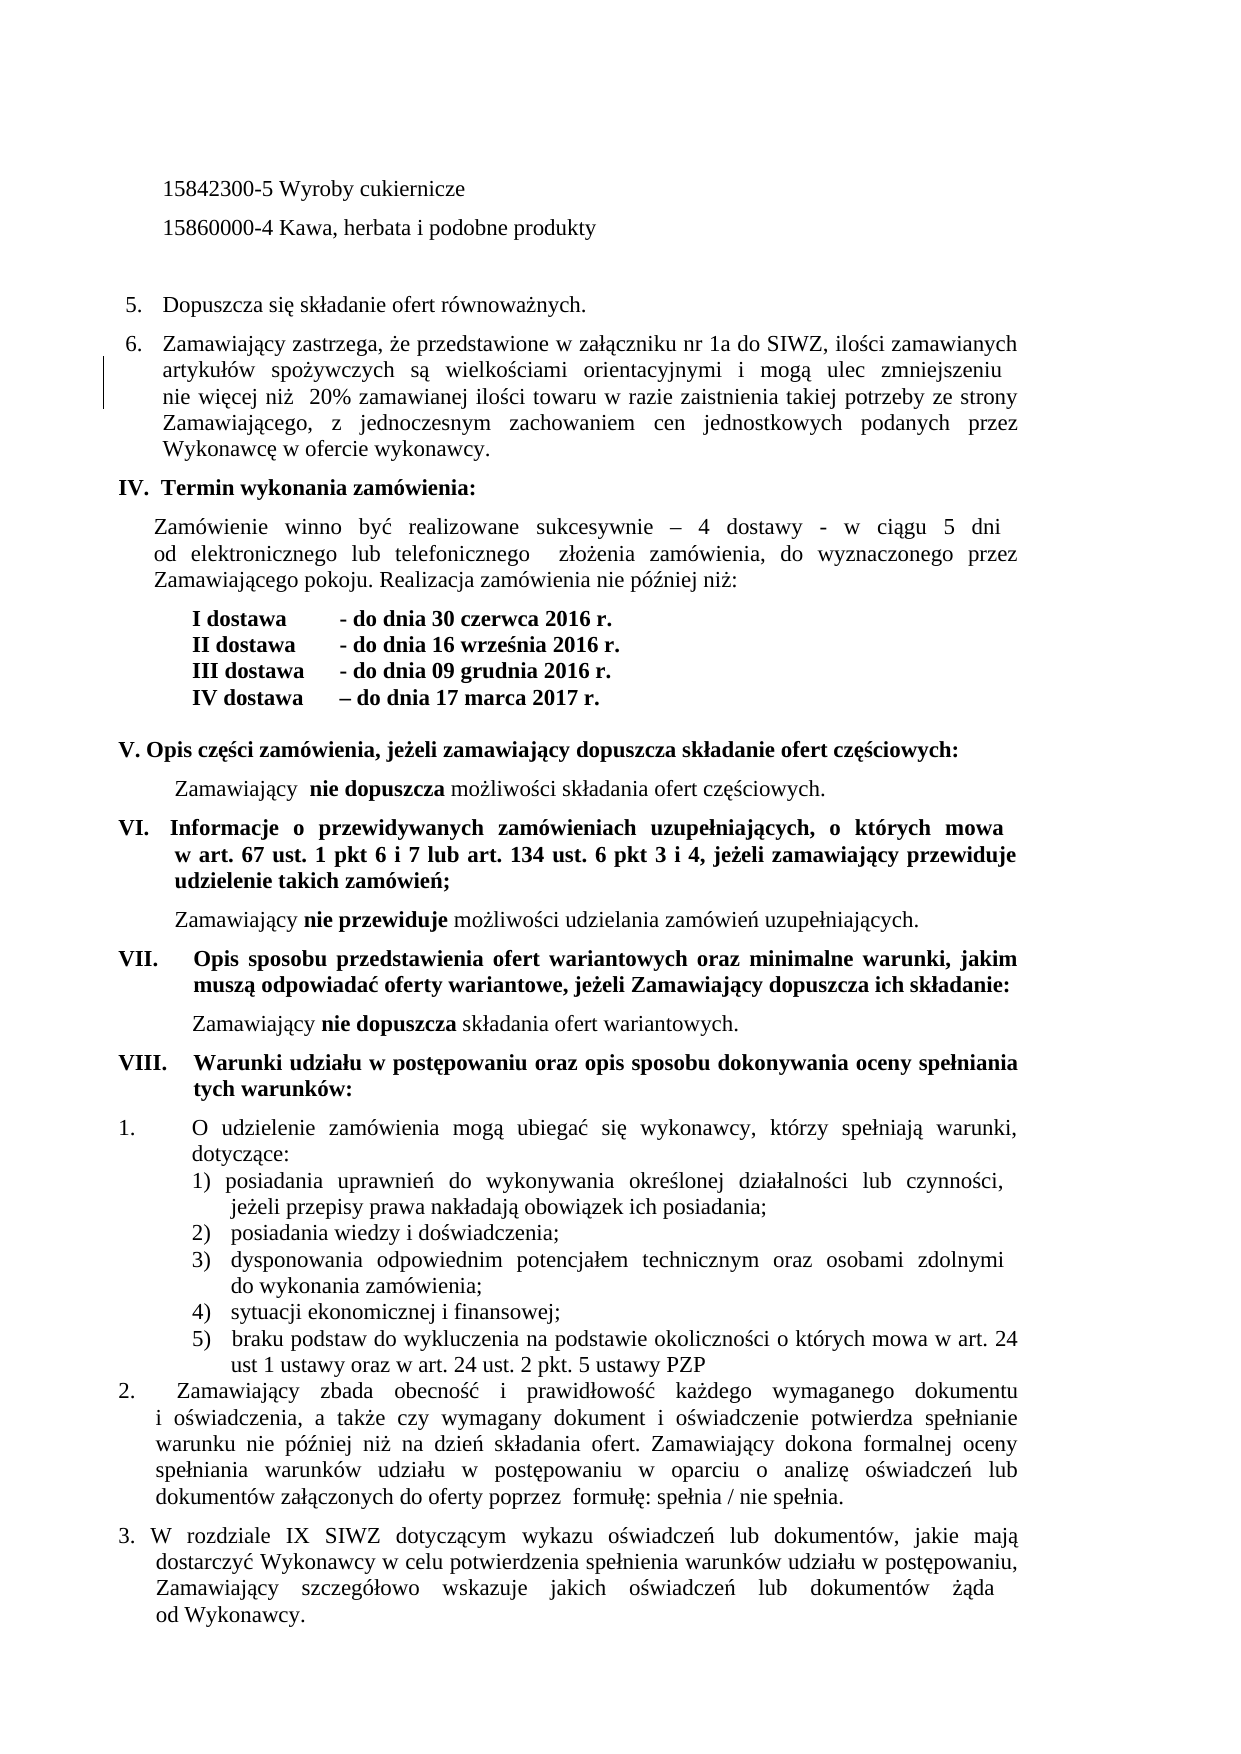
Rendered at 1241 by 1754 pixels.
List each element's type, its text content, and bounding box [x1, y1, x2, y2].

text 5) braku podstaw do wykluczenia na podstawie okoliczności o których mowa w art. 24 ust 1 ustawy oraz w art. 24 ust. 2 pkt. 5 ustawy PZP [192, 1325, 1019, 1377]
text 15860000-4 Kawa, herbata i podobne produkty [118, 213, 1019, 240]
list Zamawiający zastrzega, że przedstawione w załączniku nr 1a do SIWZ, ilości zamawianych artykułów spożywczych są wielkościami orientacyjnymi i mogą ulec zmniejszeniu nie więcej niż 20% zamawianej ilości towaru w razie zaistnienia takiej potrzeby ze strony Zamawiającego, z jednoczesnym zachowaniem cen jednostkowych podanych przez Wykonawcę w ofercie wykonawcy. [125, 330, 1019, 462]
list Informacje o przewidywanych zamówieniach uzupełniających, o których mowa w art. 67 ust. 1 pkt 6 i 7 lub art. 134 ust. 6 pkt 3 i 4, jeżeli zamawiający przewiduje udzielenie takich zamówień; [118, 814, 1019, 893]
text 3) dysponowania odpowiednim potencjałem technicznym oraz osobami zdolnymi do wykonania zamówienia; [192, 1246, 1019, 1298]
text I dostawa - do dnia 30 czerwca 2016 r. [192, 605, 1019, 631]
text Zamawiający nie dopuszcza składania ofert wariantowych. [118, 1010, 1019, 1036]
text 3. W rozdziale IX SIWZ dotyczącym wykazu oświadczeń lub dokumentów, jakie mają dostarczyć Wykonawcy w celu potwierdzenia spełnienia warunków udziału w postępowaniu, Zamawiający szczegółowo wskazuje jakich oświadczeń lub dokumentów żąda od Wykonawcy. [118, 1522, 1019, 1627]
text Zamawiający nie dopuszcza możliwości składania ofert częściowych. [156, 775, 1019, 802]
text II dostawa - do dnia 16 września 2016 r. [192, 631, 1019, 657]
text Zamawiający nie przewiduje możliwości udzielania zamówień uzupełniających. [118, 906, 1019, 932]
text Zamówienie winno być realizowane sukcesywnie – 4 dostawy - w ciągu 5 dni od elektronicznego lub telefonicznego złożenia zamówienia, do wyznaczonego przez Zamawiającego pokoju. Realizacja zamówienia nie później niż: [118, 513, 1019, 592]
text 1) posiadania uprawnień do wykonywania określonej działalności lub czynności, jeżeli przepisy prawa nakładają obowiązek ich posiadania; [192, 1167, 1019, 1219]
text 2) posiadania wiedzy i doświadczenia; [192, 1219, 1019, 1246]
text IV dostawa – do dnia 17 marca 2017 r. [192, 684, 1019, 710]
list Dopuszcza się składanie ofert równoważnych. [125, 291, 1019, 318]
text III dostawa - do dnia 09 grudnia 2016 r. [192, 657, 1019, 684]
list Termin wykonania zamówienia: [118, 474, 1019, 501]
text 2. Zamawiający zbada obecność i prawidłowość każdego wymaganego dokumentu i oświadczenia, a także czy wymagany dokument i oświadczenie potwierdza spełnianie warunku nie później niż na dzień składania ofert. Zamawiający dokona formalnej oceny spełniania warunków udziału w postępowaniu w oparciu o analizę oświadczeń lub dokumentów załączonych do oferty poprzez formułę: spełnia / nie spełnia. [118, 1377, 1019, 1509]
text V. Opis części zamówienia, jeżeli zamawiający dopuszcza składanie ofert częściowych: [118, 737, 1019, 763]
text 4) sytuacji ekonomicznej i finansowej; [192, 1298, 1019, 1325]
list Opis sposobu przedstawienia ofert wariantowych oraz minimalne warunki, jakim muszą odpowiadać oferty wariantowe, jeżeli Zamawiający dopuszcza ich składanie: [118, 945, 1019, 997]
text 1. O udzielenie zamówienia mogą ubiegać się wykonawcy, którzy spełniają warunki, dotyczące: [118, 1114, 1019, 1167]
text 15842300-5 Wyroby cukiernicze [118, 175, 1019, 201]
list Warunki udziału w postępowaniu oraz opis sposobu dokonywania oceny spełniania tych warunków: [118, 1049, 1019, 1101]
